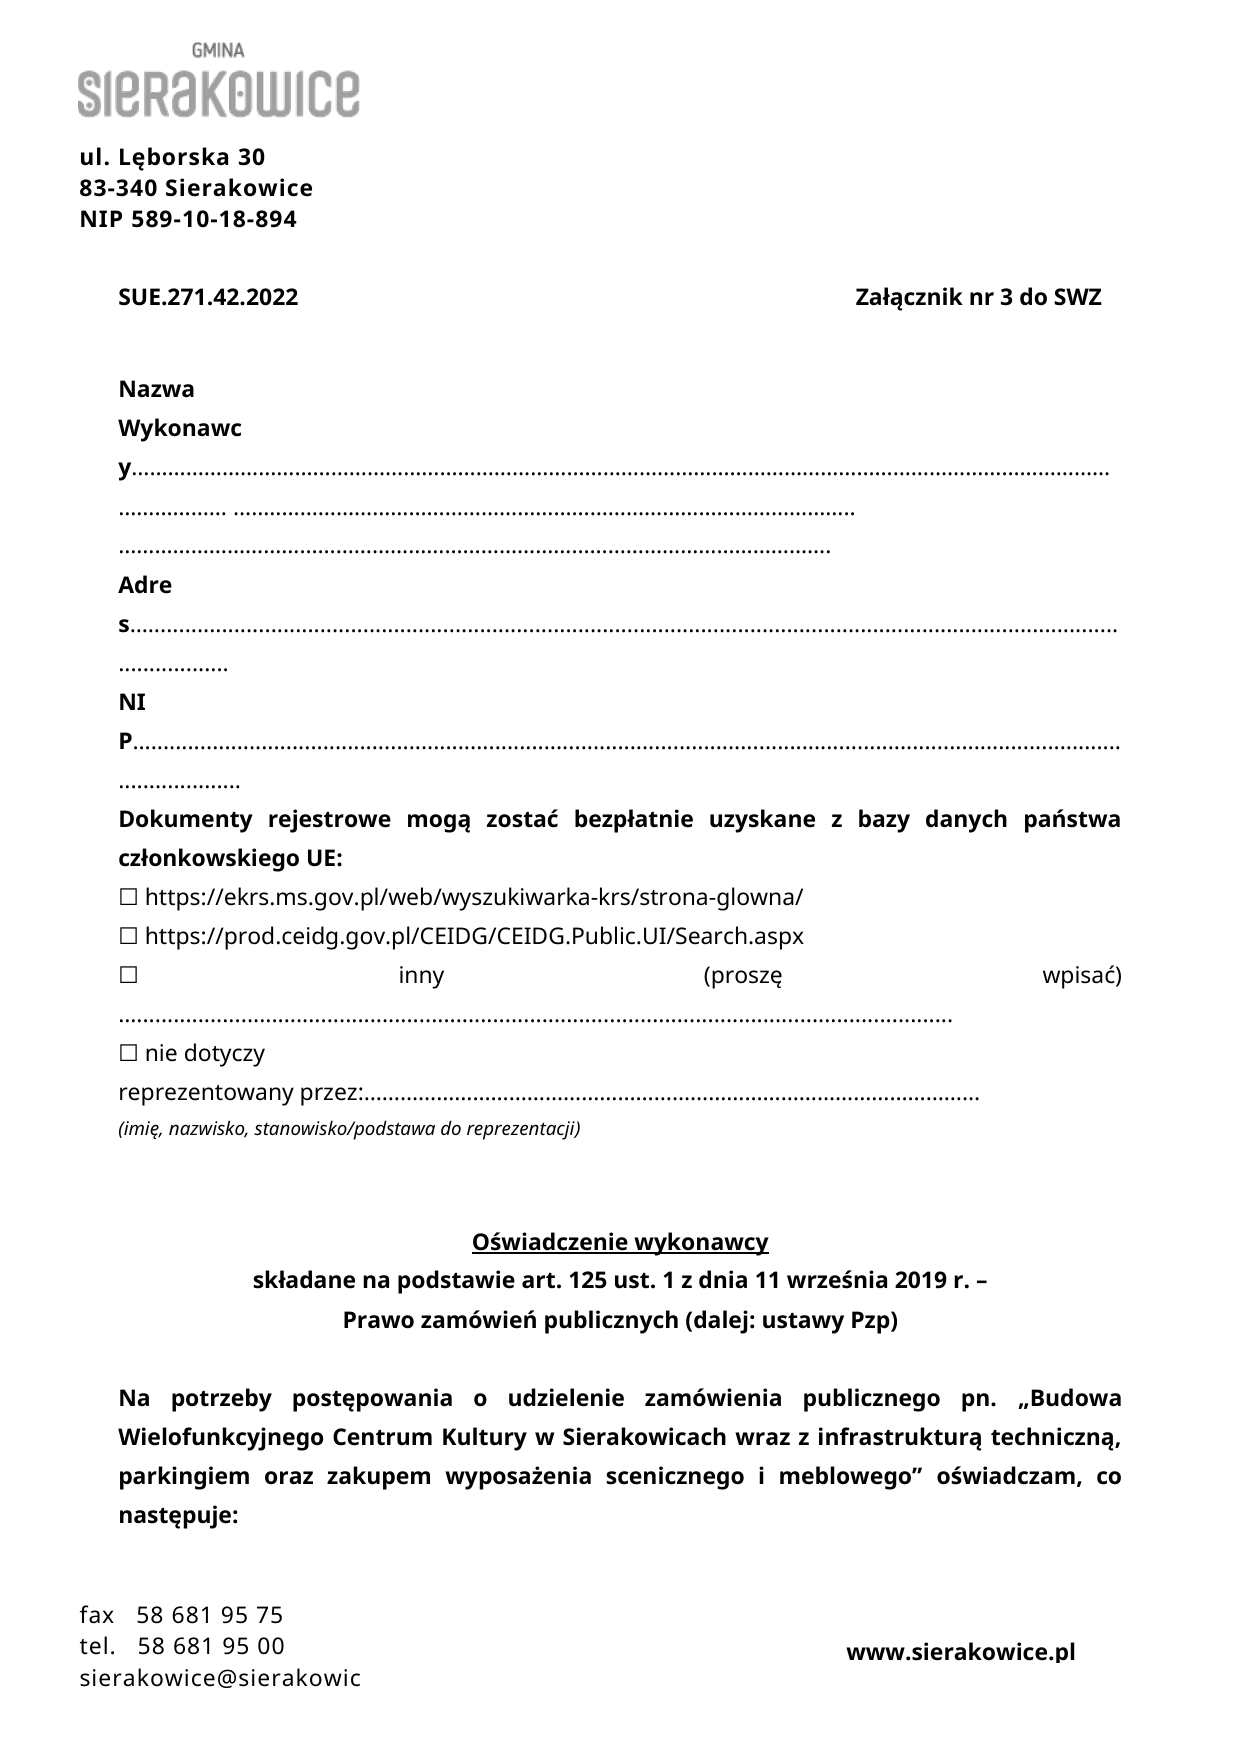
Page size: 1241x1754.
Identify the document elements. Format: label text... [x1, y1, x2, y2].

text Oświadczenie wykonawcy [118, 1225, 1122, 1257]
text reprezentowany przez:………………………………………………………………………………………… [118, 1076, 1122, 1108]
text składane na podstawie art. 125 ust. 1 z dnia 11 września 2019 r. – [118, 1264, 1122, 1296]
text ☐ inny (proszę wpisać) …..................................................................................................................................... [118, 959, 1122, 1029]
text Prawo zamówień publicznych (dalej: ustawy Pzp) [118, 1303, 1122, 1335]
text ☐ https://prod.ceidg.gov.pl/CEIDG/CEIDG.Public.UI/Search.aspx [118, 920, 1122, 951]
text ☐ https://ekrs.ms.gov.pl/web/wyszukiwarka-krs/strona-glowna/ [118, 881, 1122, 912]
text Nazwa Wykonawcy……………………………………………………………………………………………………………………………………………………………… ……..…………………………………………………………………………………..………………………………………………………………………………………………………. [118, 373, 1122, 561]
text (imię, nazwisko, stanowisko/podstawa do reprezentacji) [118, 1115, 977, 1141]
text SUE.271.42.2022 Załącznik nr 3 do SWZ [118, 281, 1122, 312]
text ☐ nie dotyczy [118, 1037, 1122, 1068]
picture [78, 42, 360, 118]
text Na potrzeby postępowania o udzielenie zamówienia publicznego pn. „Budowa Wielofunkcyjnego Centrum Kultury w Sierakowicach wraz z infrastrukturą techniczną, parkingiem oraz zakupem wyposażenia scenicznego i meblowego” oświadczam, co następuje: [118, 1382, 1122, 1530]
text Dokumenty rejestrowe mogą zostać bezpłatnie uzyskane z bazy danych państwa członkowskiego UE: [118, 803, 1122, 873]
text Adres…................................................................................................................................................................................ [118, 568, 1122, 678]
text NIP….................................................................................................................................................................................. [118, 686, 1122, 795]
